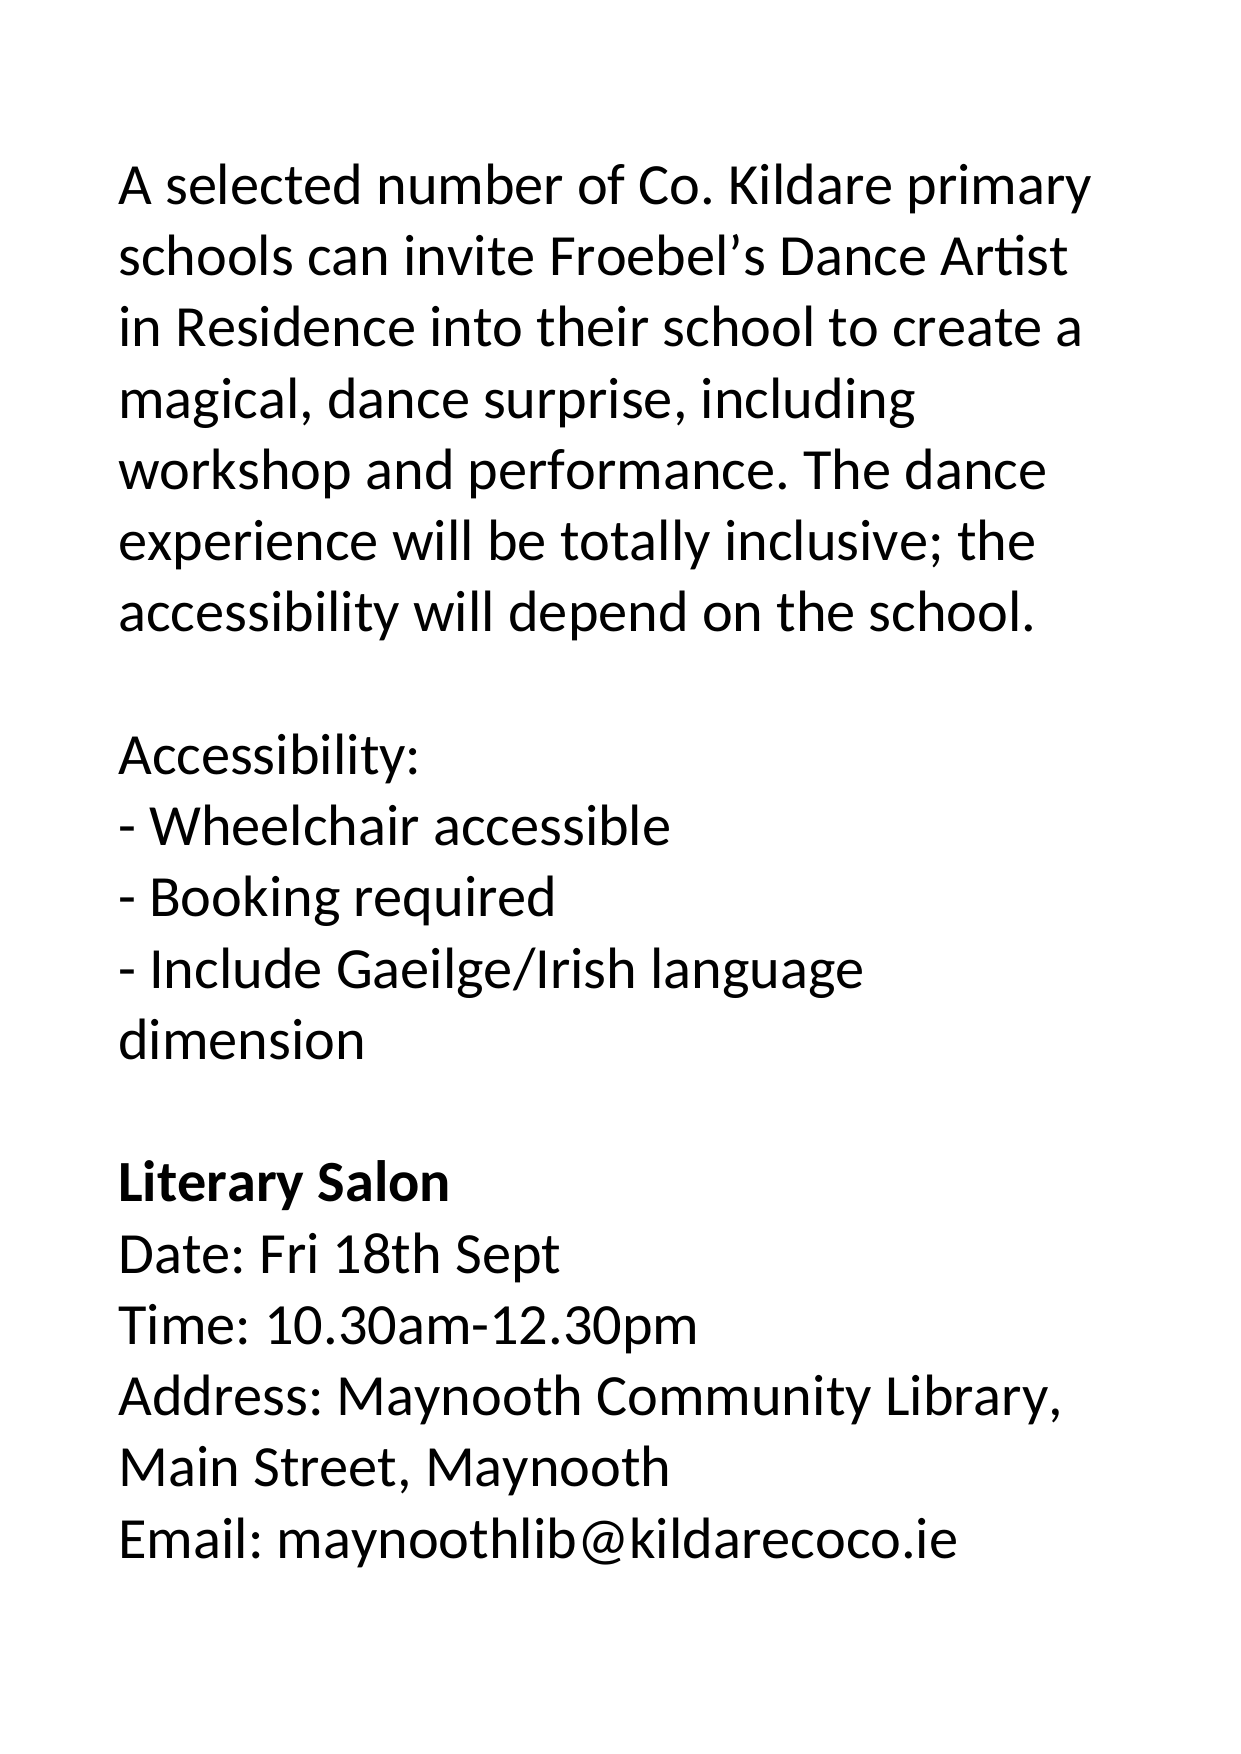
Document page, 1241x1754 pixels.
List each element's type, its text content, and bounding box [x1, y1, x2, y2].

text Accessibility: [118, 718, 1122, 789]
text Date: Fri 18th Sept [118, 1216, 1122, 1288]
text - Booking required [118, 860, 1122, 931]
text Time: 10.30am-12.30pm [118, 1288, 1122, 1359]
text - Include Gaeilge/Irish language dimension [118, 931, 1122, 1074]
text A selected number of Co. Kildare primary schools can invite Froebel’s Dance Artist in Residence into their school to create a magical, dance surprise, including workshop and performance. The dance experience will be totally inclusive; the accessibility will depend on the school. [118, 148, 1122, 646]
text Literary Salon [118, 1145, 1122, 1216]
text Email: maynoothlib@kildarecoco.ie [118, 1501, 1122, 1573]
text - Wheelchair accessible [118, 789, 1122, 860]
text Address: Maynooth Community Library, Main Street, Maynooth [118, 1359, 1122, 1501]
